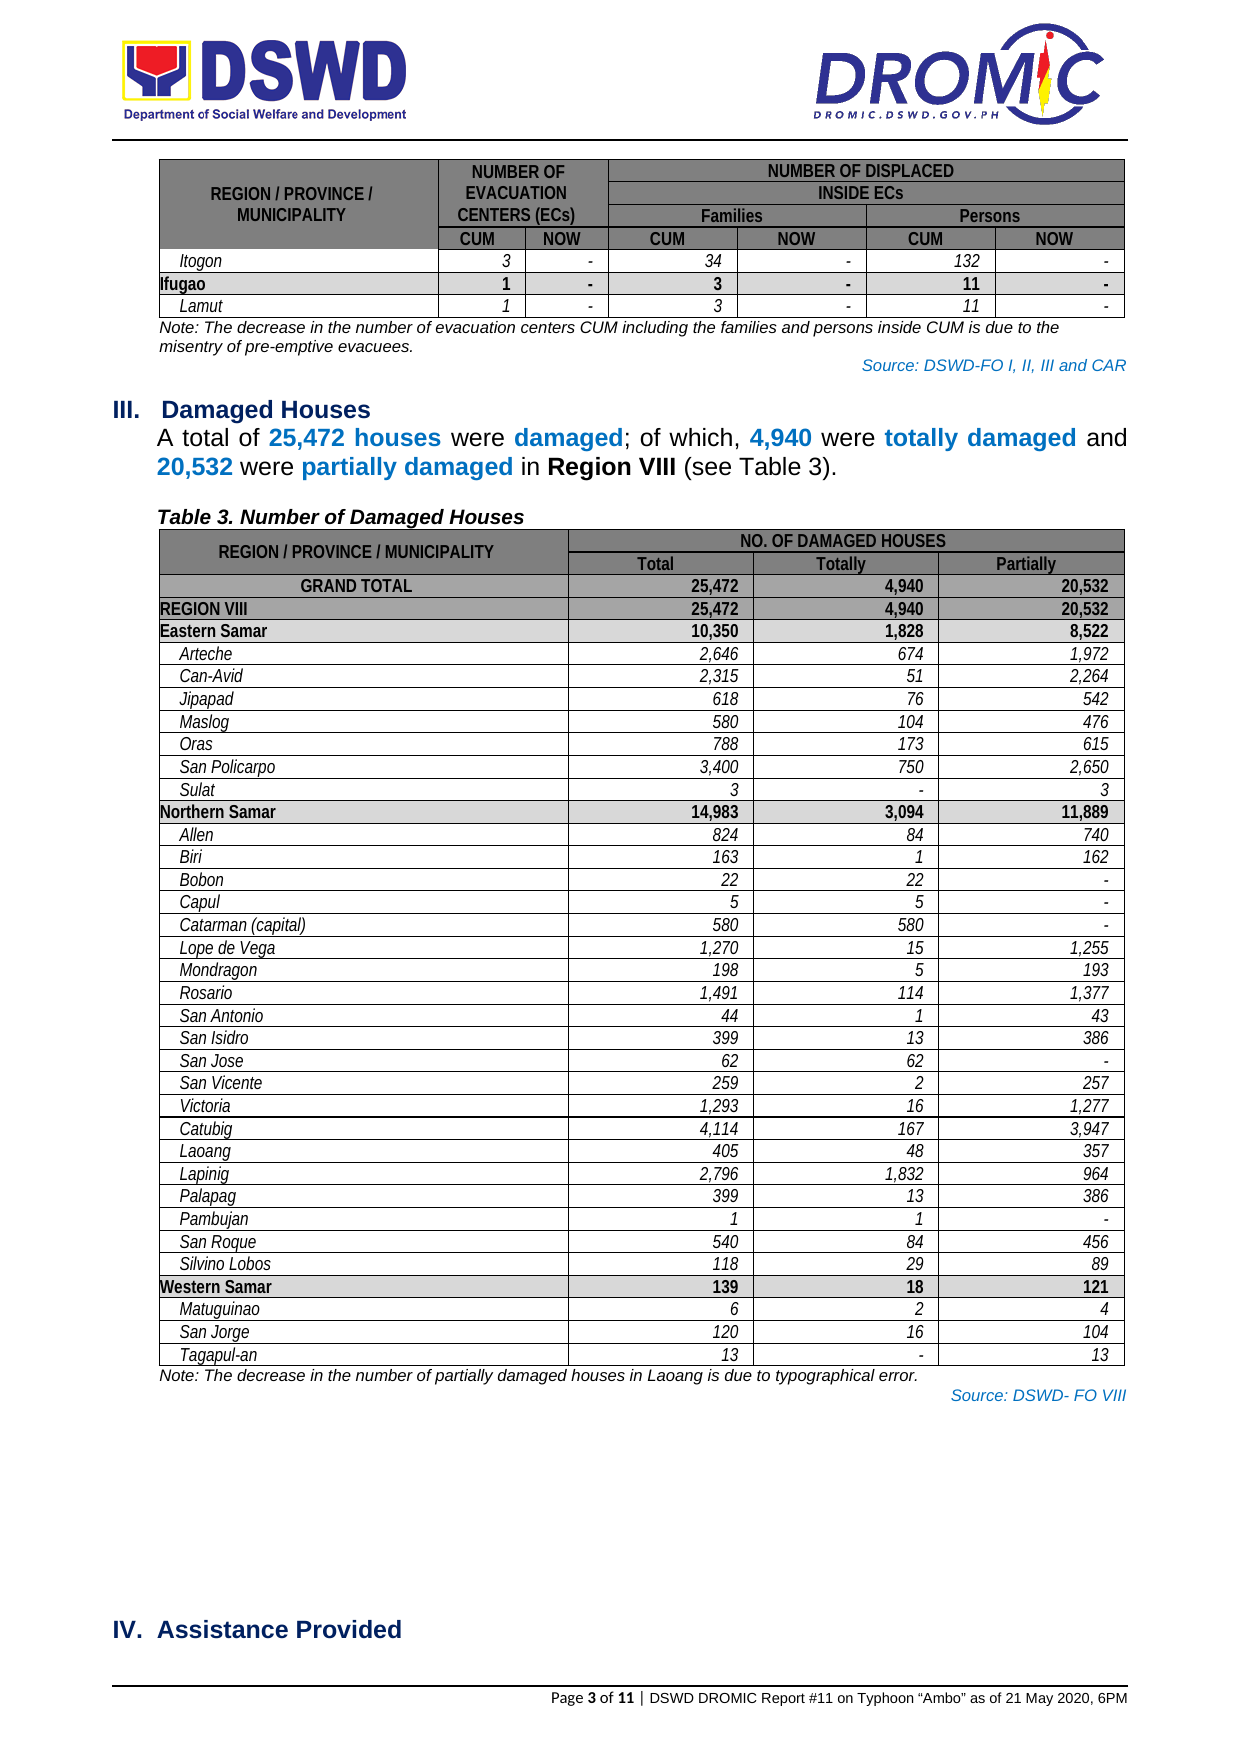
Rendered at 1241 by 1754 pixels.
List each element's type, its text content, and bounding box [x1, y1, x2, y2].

text Source: DSWD- FO VIII [112, 1385, 1128, 1404]
table_cell 3 [569, 779, 753, 800]
table_cell [160, 959, 179, 981]
table_cell 750 [754, 756, 938, 777]
table_cell 13 [569, 1344, 753, 1365]
table_cell [160, 733, 179, 755]
table_cell 580 [569, 914, 753, 936]
table_cell 15 [754, 937, 938, 958]
table_cell CUM [867, 228, 995, 249]
table_cell 3 [439, 250, 525, 272]
table_cell - [526, 295, 608, 317]
text Source: DSWD-FO I, II, III and CAR [112, 356, 1128, 375]
table_cell 121 [939, 1276, 1124, 1297]
table_cell Rosario [179, 982, 568, 1003]
table_cell 540 [569, 1231, 753, 1252]
table_cell 118 [569, 1253, 753, 1275]
table_cell [160, 1095, 179, 1116]
table_cell Lamut [179, 295, 438, 317]
table_cell 1 [754, 1005, 938, 1026]
table_cell 4,940 [754, 598, 938, 619]
table_cell Laoang [179, 1140, 568, 1162]
table_cell 3,947 [939, 1118, 1124, 1139]
table_cell - [939, 1050, 1124, 1071]
table_cell 2,315 [569, 665, 753, 687]
table_header REGION / PROVINCE / MUNICIPALITY [160, 160, 438, 249]
table_cell 3 [609, 273, 737, 294]
table_cell NOW [996, 228, 1124, 249]
table_cell 1,277 [939, 1095, 1124, 1116]
table_cell [160, 914, 179, 936]
table_cell 14,983 [569, 801, 753, 823]
table_cell [160, 756, 179, 777]
table_cell Mondragon [179, 959, 568, 981]
table_cell 580 [754, 914, 938, 936]
table_cell Itogon [179, 249, 438, 272]
table_cell 2 [754, 1298, 938, 1320]
table_cell Catarman (capital) [179, 914, 568, 936]
picture [112, 37, 417, 125]
table_cell Persons [867, 205, 1124, 226]
table_cell 542 [939, 688, 1124, 709]
table_cell 1,832 [754, 1163, 938, 1184]
table_cell Biri [179, 846, 568, 868]
table_cell 34 [609, 250, 737, 272]
table_cell [160, 688, 179, 709]
table_cell Lapinig [179, 1163, 568, 1184]
table_cell 25,472 [569, 598, 753, 619]
table_cell 1,972 [939, 643, 1124, 664]
table_cell - [996, 295, 1124, 317]
table_cell Capul [179, 891, 568, 913]
text Note: The decrease in the number of partially damaged houses in Laoang is due to typographical error. [159, 1366, 1128, 1385]
table_cell 114 [754, 982, 938, 1003]
table_cell [160, 1005, 179, 1026]
table_cell 173 [754, 733, 938, 755]
table_cell [160, 846, 179, 868]
table_cell [160, 1208, 179, 1229]
table_cell GRAND TOTAL [160, 575, 568, 597]
table_cell 13 [754, 1185, 938, 1207]
table_header REGION / PROVINCE / MUNICIPALITY [160, 530, 568, 574]
table_cell Catubig [179, 1118, 568, 1139]
table_cell 13 [939, 1344, 1124, 1365]
table_cell 104 [754, 711, 938, 732]
table_cell San Isidro [179, 1027, 568, 1049]
table_cell INSIDE ECs [609, 182, 1124, 204]
table_cell 84 [754, 1231, 938, 1252]
table_cell Pambujan [179, 1208, 568, 1229]
table_cell 456 [939, 1231, 1124, 1252]
table_cell 193 [939, 959, 1124, 981]
table_cell 62 [569, 1050, 753, 1071]
table_cell CUM [439, 228, 525, 249]
table_cell 104 [939, 1321, 1124, 1342]
table_cell 257 [939, 1072, 1124, 1094]
table_cell 386 [939, 1185, 1124, 1207]
table_cell 16 [754, 1095, 938, 1116]
table_cell Sulat [179, 779, 568, 800]
table_cell - [939, 914, 1124, 936]
table_cell 11 [867, 273, 995, 294]
table_cell 62 [754, 1050, 938, 1071]
table_cell [160, 1344, 179, 1365]
table_cell Families [609, 205, 866, 226]
table_cell 3,094 [754, 801, 938, 823]
table_cell - [754, 1344, 938, 1365]
table_cell 3 [609, 295, 737, 317]
table_cell Palapag [179, 1185, 568, 1207]
table_cell Jipapad [179, 688, 568, 709]
table_cell Arteche [179, 643, 568, 664]
table_cell 76 [754, 688, 938, 709]
table_cell 2 [754, 1072, 938, 1094]
table_cell 1 [754, 1208, 938, 1229]
table_cell 618 [569, 688, 753, 709]
table_cell 2,796 [569, 1163, 753, 1184]
table_cell - [939, 891, 1124, 913]
table_cell 1,491 [569, 982, 753, 1003]
table_cell 1 [439, 295, 525, 317]
table_cell Eastern Samar [160, 620, 568, 642]
table_header NUMBER OF DISPLACED [609, 160, 1124, 181]
text Table 3. Number of Damaged Houses [112, 505, 1128, 529]
table_cell 10,350 [569, 620, 753, 642]
table_cell [160, 1140, 179, 1162]
table_cell 18 [754, 1276, 938, 1297]
table_cell - [526, 250, 608, 272]
table_cell - [939, 869, 1124, 890]
table_cell Northern Samar [160, 801, 568, 823]
table_cell 11,889 [939, 801, 1124, 823]
table_cell San Jose [179, 1050, 568, 1071]
table_cell 399 [569, 1185, 753, 1207]
table_cell [160, 1298, 179, 1320]
table_cell [160, 295, 179, 317]
table_cell 964 [939, 1163, 1124, 1184]
table_cell 3 [939, 779, 1124, 800]
table_cell 4,114 [569, 1118, 753, 1139]
table_cell 120 [569, 1321, 753, 1342]
table_cell 5 [754, 959, 938, 981]
table_cell Tagapul-an [179, 1344, 568, 1365]
table_header NUMBER OF EVACUATION CENTERS (ECs) [439, 160, 608, 226]
table_cell San Policarpo [179, 756, 568, 777]
table_cell 167 [754, 1118, 938, 1139]
table_cell [160, 869, 179, 890]
table_cell 2,646 [569, 643, 753, 664]
table_cell Silvino Lobos [179, 1253, 568, 1275]
table_cell Allen [179, 824, 568, 845]
table_cell Maslog [179, 711, 568, 732]
table_cell 22 [569, 869, 753, 890]
table_cell 8,522 [939, 620, 1124, 642]
table_cell 674 [754, 643, 938, 664]
table_cell 5 [754, 891, 938, 913]
table_cell 22 [754, 869, 938, 890]
table_cell 132 [867, 250, 995, 272]
table_cell NOW [738, 228, 866, 249]
table_cell 44 [569, 1005, 753, 1026]
table_cell 2,264 [939, 665, 1124, 687]
table_cell 25,472 [569, 575, 753, 597]
table_cell 6 [569, 1298, 753, 1320]
table_cell 1,293 [569, 1095, 753, 1116]
table_cell 198 [569, 959, 753, 981]
table_cell [160, 824, 179, 845]
table_cell 1 [754, 846, 938, 868]
table_cell 43 [939, 1005, 1124, 1026]
table_cell 4 [939, 1298, 1124, 1320]
table_cell 259 [569, 1072, 753, 1094]
table_cell [160, 1321, 179, 1342]
table_cell San Jorge [179, 1321, 568, 1342]
table_cell Oras [179, 733, 568, 755]
table_cell REGION VIII [160, 598, 568, 619]
table_cell 1 [439, 273, 525, 294]
table_cell 11 [867, 295, 995, 317]
list Damaged Houses [112, 394, 1125, 423]
table_cell 89 [939, 1253, 1124, 1275]
table_cell Can-Avid [179, 665, 568, 687]
table_cell Western Samar [160, 1276, 568, 1297]
table_cell 476 [939, 711, 1124, 732]
table_header NO. OF DAMAGED HOUSES [569, 530, 1124, 551]
table_cell [160, 779, 179, 800]
table_cell [160, 249, 179, 272]
table_cell 139 [569, 1276, 753, 1297]
table_cell Total [569, 553, 753, 574]
table_cell [160, 1050, 179, 1071]
table_cell 2,650 [939, 756, 1124, 777]
picture [781, 23, 1133, 125]
table_cell 1 [569, 1208, 753, 1229]
table_cell [160, 1253, 179, 1275]
table_cell San Antonio [179, 1005, 568, 1026]
table_cell Ifugao [160, 273, 438, 294]
table_cell - [738, 295, 866, 317]
table_cell 20,532 [939, 575, 1124, 597]
table_cell 1,270 [569, 937, 753, 958]
table_cell - [738, 273, 866, 294]
table_cell 580 [569, 711, 753, 732]
table_cell [160, 1231, 179, 1252]
table_cell 740 [939, 824, 1124, 845]
text Note: The decrease in the number of evacuation centers CUM including the families and persons inside CUM is due to the misentry of pre-emptive evacuees. [159, 318, 1128, 356]
table_cell [160, 665, 179, 687]
table_cell [160, 1027, 179, 1049]
table_cell 824 [569, 824, 753, 845]
table_cell 3,400 [569, 756, 753, 777]
table_cell [160, 1072, 179, 1094]
table_cell 1,828 [754, 620, 938, 642]
table_cell 163 [569, 846, 753, 868]
table_cell 84 [754, 824, 938, 845]
table_cell - [996, 250, 1124, 272]
table_cell NOW [526, 228, 608, 249]
table_cell [160, 982, 179, 1003]
list Assistance Provided [112, 1615, 1125, 1644]
table_cell 788 [569, 733, 753, 755]
table_cell 16 [754, 1321, 938, 1342]
table_cell Totally [754, 553, 938, 574]
table_cell 29 [754, 1253, 938, 1275]
table_cell 4,940 [754, 575, 938, 597]
table_cell 5 [569, 891, 753, 913]
table_cell 386 [939, 1027, 1124, 1049]
table_cell - [996, 273, 1124, 294]
table_cell - [526, 273, 608, 294]
table_cell 357 [939, 1140, 1124, 1162]
table_cell 20,532 [939, 598, 1124, 619]
table_cell Partially [939, 553, 1124, 574]
table_cell [160, 1185, 179, 1207]
table_cell Victoria [179, 1095, 568, 1116]
table_cell Lope de Vega [179, 937, 568, 958]
table_cell 1,255 [939, 937, 1124, 958]
table_cell San Roque [179, 1231, 568, 1252]
table_cell - [754, 779, 938, 800]
table_cell 51 [754, 665, 938, 687]
table_cell 399 [569, 1027, 753, 1049]
table_cell 13 [754, 1027, 938, 1049]
text A total of 25,472 houses were damaged; of which, 4,940 were totally damaged and 20,532 were partially damaged in Region VIII (see Table 3). [157, 423, 1128, 481]
table_cell 48 [754, 1140, 938, 1162]
table_cell [160, 937, 179, 958]
table_cell - [738, 250, 866, 272]
table_cell [160, 711, 179, 732]
table_cell [160, 643, 179, 664]
table_cell Matuguinao [179, 1298, 568, 1320]
table_cell [160, 1163, 179, 1184]
table_cell CUM [609, 228, 737, 249]
table_cell [160, 1118, 179, 1139]
table_cell Bobon [179, 869, 568, 890]
table_cell 615 [939, 733, 1124, 755]
table_cell - [939, 1208, 1124, 1229]
table_cell [160, 891, 179, 913]
table_cell San Vicente [179, 1072, 568, 1094]
table_cell 405 [569, 1140, 753, 1162]
table_cell 1,377 [939, 982, 1124, 1003]
table_cell 162 [939, 846, 1124, 868]
